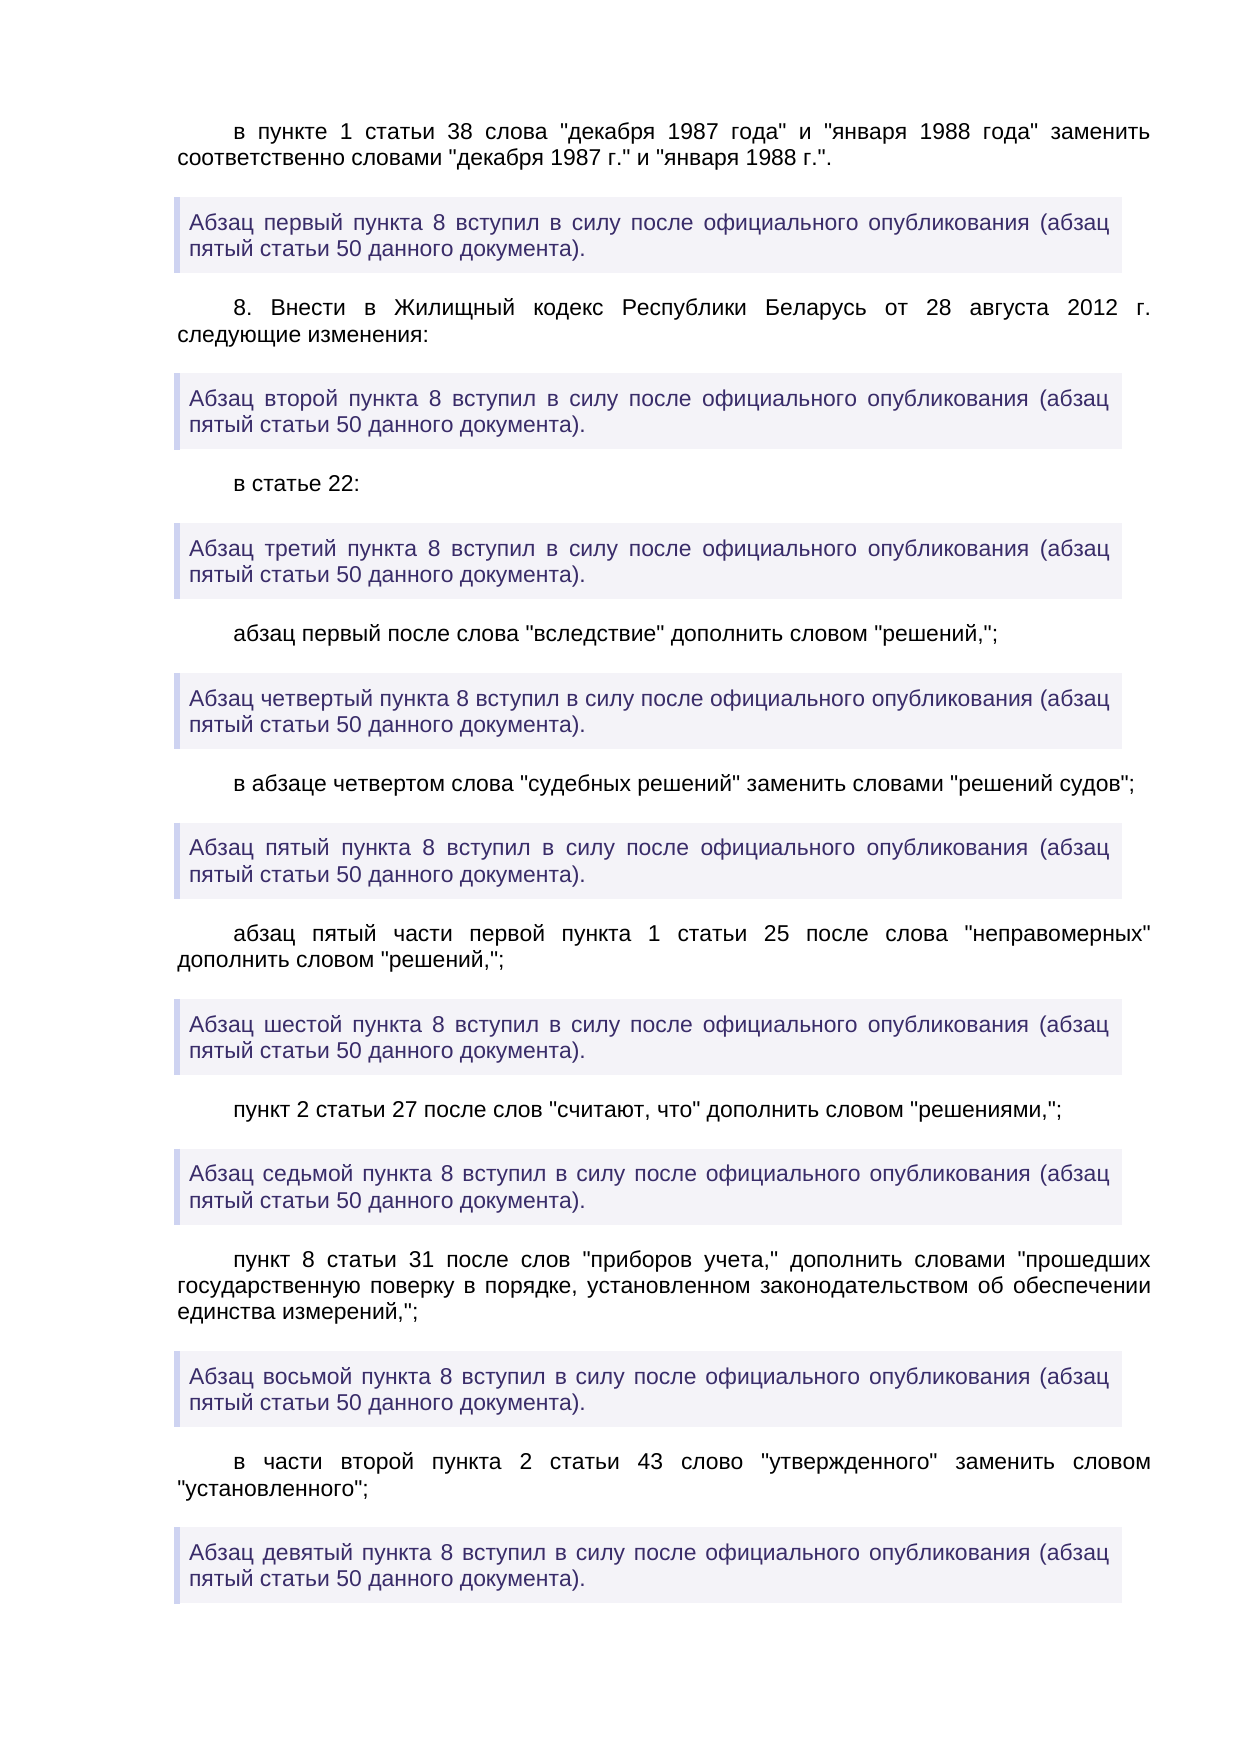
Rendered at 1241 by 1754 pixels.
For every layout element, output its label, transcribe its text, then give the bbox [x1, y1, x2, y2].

table_header Абзац третий пункта 8 вступил в силу после официального опубликования (абзац пятый статьи 50 данного документа). [180, 523, 1122, 599]
text абзац пятый части первой пункта 1 статьи 25 после слова "неправомерных" дополнить словом "решений,"; [177, 920, 1152, 972]
text 8. Внести в Жилищный кодекс Республики Беларусь от 28 августа 2012 г. следующие изменения: [177, 294, 1152, 347]
table_header Абзац пятый пункта 8 вступил в силу после официального опубликования (абзац пятый статьи 50 данного документа). [180, 823, 1122, 899]
text абзац первый после слова "вследствие" дополнить словом "решений,"; [177, 620, 1152, 646]
text пункт 8 статьи 31 после слов "приборов учета," дополнить словами "прошедших государственную поверку в порядке, установленном законодательством об обеспечении единства измерений,"; [177, 1246, 1152, 1325]
table_header Абзац четвертый пункта 8 вступил в силу после официального опубликования (абзац пятый статьи 50 данного документа). [180, 673, 1122, 749]
text в пункте 1 статьи 38 слова "декабря 1987 года" и "января 1988 года" заменить соответственно словами "декабря 1987 г." и "января 1988 г.". [177, 118, 1152, 171]
text пункт 2 статьи 27 после слов "считают, что" дополнить словом "решениями,"; [177, 1096, 1152, 1122]
table_header Абзац второй пункта 8 вступил в силу после официального опубликования (абзац пятый статьи 50 данного документа). [180, 373, 1122, 449]
table_header Абзац девятый пункта 8 вступил в силу после официального опубликования (абзац пятый статьи 50 данного документа). [180, 1527, 1122, 1603]
table_header Абзац первый пункта 8 вступил в силу после официального опубликования (абзац пятый статьи 50 данного документа). [180, 197, 1122, 273]
text в абзаце четвертом слова "судебных решений" заменить словами "решений судов"; [177, 770, 1152, 796]
table_header Абзац шестой пункта 8 вступил в силу после официального опубликования (абзац пятый статьи 50 данного документа). [180, 999, 1122, 1075]
text в части второй пункта 2 статьи 43 слово "утвержденного" заменить словом "установленного"; [177, 1448, 1152, 1501]
text в статье 22: [177, 470, 1152, 497]
table_header Абзац седьмой пункта 8 вступил в силу после официального опубликования (абзац пятый статьи 50 данного документа). [180, 1149, 1122, 1225]
table_header Абзац восьмой пункта 8 вступил в силу после официального опубликования (абзац пятый статьи 50 данного документа). [180, 1351, 1122, 1427]
